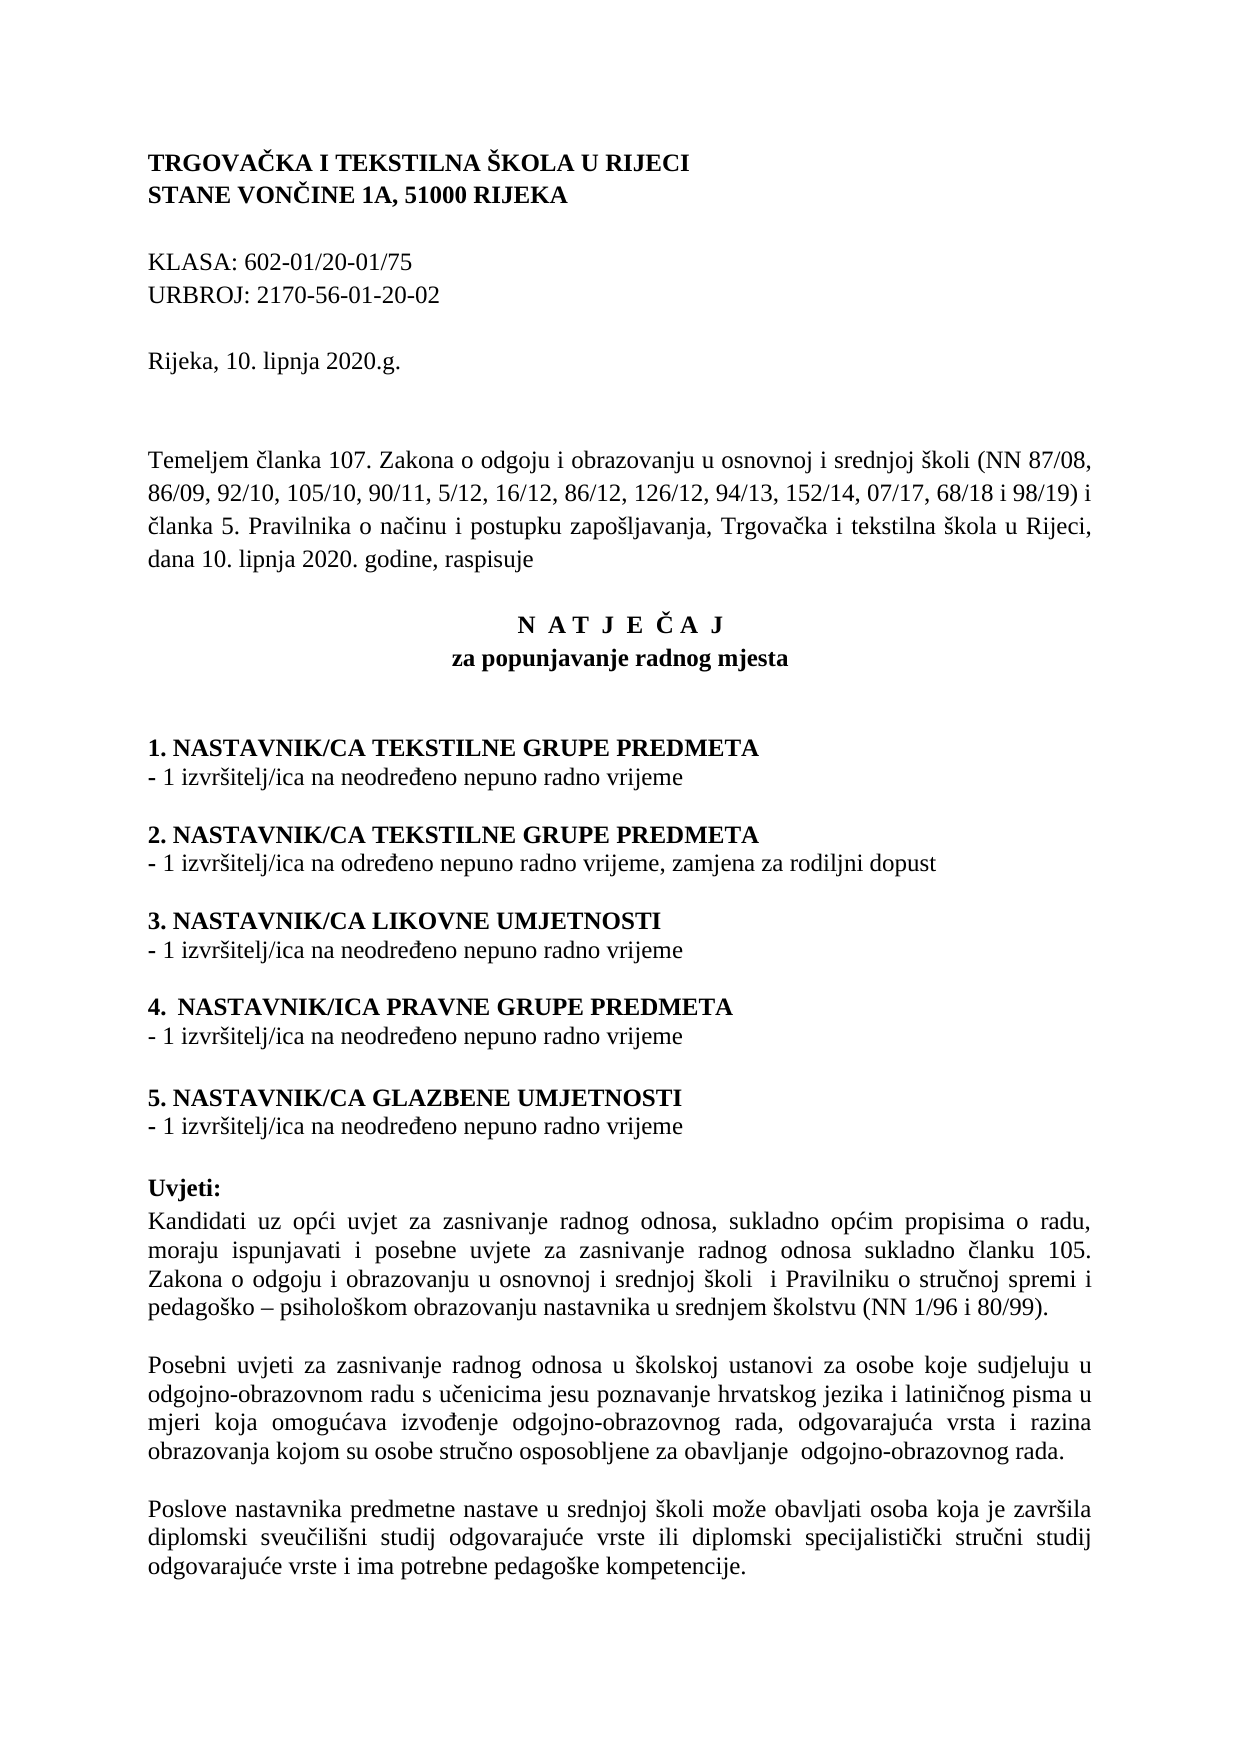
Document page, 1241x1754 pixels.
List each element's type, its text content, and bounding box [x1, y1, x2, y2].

text 3. NASTAVNIK/CA LIKOVNE UMJETNOSTI [148, 906, 1093, 935]
text 1. NASTAVNIK/CA TEKSTILNE GRUPE PREDMETA [148, 733, 1093, 762]
text - 1 izvršitelj/ica na neodređeno nepuno radno vrijeme [311, 1111, 1093, 1140]
list NASTAVNIK/ICA PRAVNE GRUPE PREDMETA [148, 992, 1093, 1021]
text Rijeka, 10. lipnja 2020.g. [148, 346, 1093, 374]
text - 1 izvršitelj/ica na neodređeno nepuno radno vrijeme [148, 1021, 1093, 1050]
text - 1 izvršitelj/ica na neodređeno nepuno radno vrijeme [311, 935, 1093, 963]
text Temeljem članka 107. Zakona o odgoju i obrazovanju u osnovnoj i srednjoj školi (NN 87/08, 86/09, 92/10, 105/10, 90/11, 5/12, 16/12, 86/12, 126/12, 94/13, 152/14, 07/17, 68/18 i 98/19) i članka 5. Pravilnika o načinu i postupku zapošljavanja, Trgovačka i tekstilna škola u Rijeci, dana 10. lipnja 2020. godine, raspisuje [148, 445, 1093, 573]
text N A T J E Č A J [148, 610, 1093, 639]
text Kandidati uz opći uvjet za zasnivanje radnog odnosa, sukladno općim propisima o radu, moraju ispunjavati i posebne uvjete za zasnivanje radnog odnosa sukladno članku 105. Zakona o odgoju i obrazovanju u osnovnoj i srednjoj školi i Pravilniku o stručnoj spremi i pedagoško – psihološkom obrazovanju nastavnika u srednjem školstvu (NN 1/96 i 80/99). [148, 1206, 1093, 1321]
text za popunjavanje radnog mjesta [148, 643, 1093, 672]
text 2. NASTAVNIK/CA TEKSTILNE GRUPE PREDMETA [148, 820, 1093, 848]
text TRGOVAČKA I TEKSTILNA ŠKOLA U RIJECI [148, 148, 1093, 176]
text Poslove nastavnika predmetne nastave u srednjoj školi može obavljati osoba koja je završila diplomski sveučilišni studij odgovarajuće vrste ili diplomski specijalistički stručni studij odgovarajuće vrste i ima potrebne pedagoške kompetencije. [148, 1465, 1093, 1580]
text - 1 izvršitelj/ica na određeno nepuno radno vrijeme, zamjena za rodiljni dopust [148, 848, 1093, 877]
text - 1 izvršitelj/ica na neodređeno nepuno radno vrijeme [311, 762, 1093, 791]
text Posebni uvjeti za zasnivanje radnog odnosa u školskoj ustanovi za osobe koje sudjeluju u odgojno-obrazovnom radu s učenicima jesu poznavanje hrvatskog jezika i latiničnog pisma u mjeri koja omogućava izvođenje odgojno-obrazovnog rada, odgovarajuća vrsta i razina obrazovanja kojom su osobe stručno osposobljene za obavljanje odgojno-obrazovnog rada. [148, 1350, 1093, 1465]
text 5. NASTAVNIK/CA GLAZBENE UMJETNOSTI [148, 1083, 1093, 1111]
text KLASA: 602-01/20-01/75 [148, 247, 1093, 275]
text STANE VONČINE 1A, 51000 RIJEKA [148, 181, 1093, 209]
text URBROJ: 2170-56-01-20-02 [148, 280, 1093, 308]
text Uvjeti: [148, 1173, 1093, 1202]
